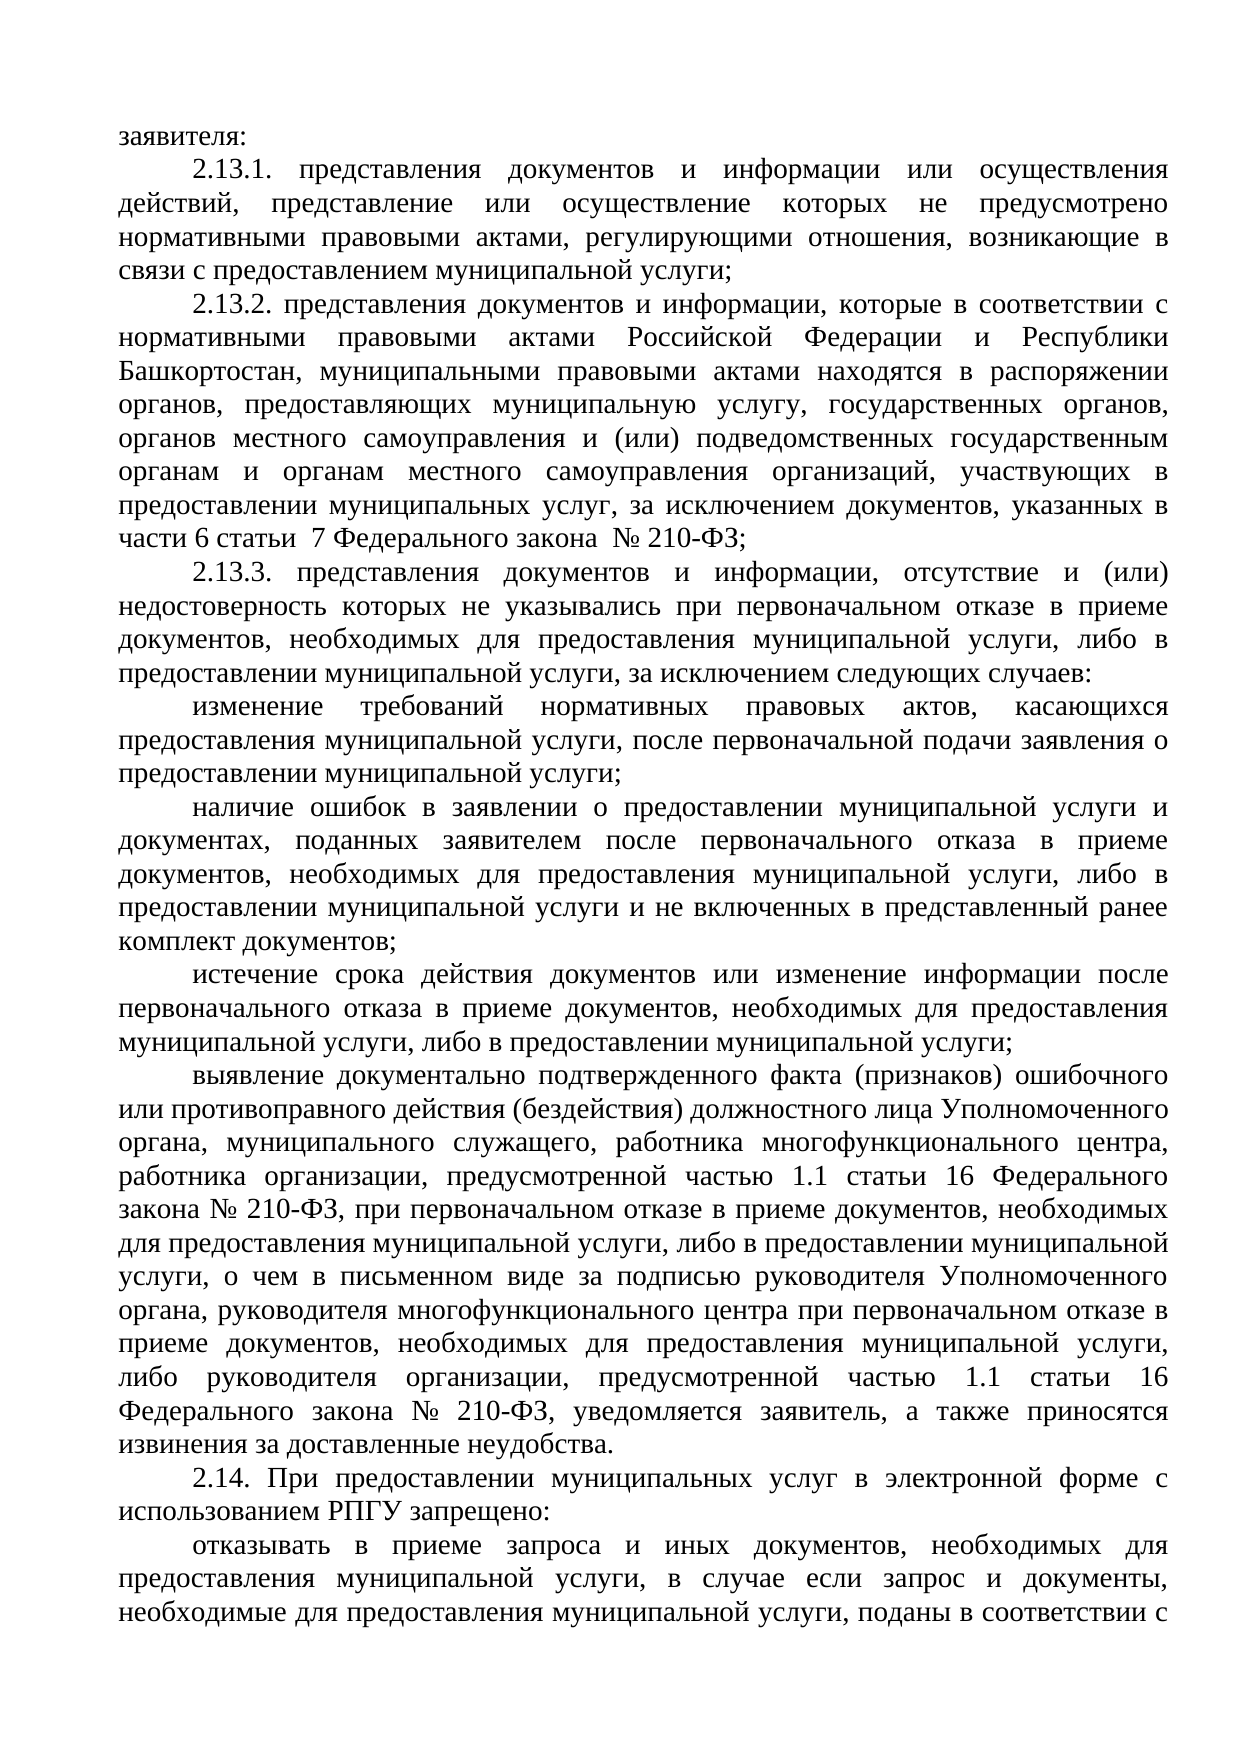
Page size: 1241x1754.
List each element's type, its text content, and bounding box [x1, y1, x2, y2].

text изменение требований нормативных правовых актов, касающихся предоставления муниципальной услуги, после первоначальной подачи заявления о предоставлении муниципальной услуги; [118, 688, 1169, 789]
text наличие ошибок в заявлении о предоставлении муниципальной услуги и документах, поданных заявителем после первоначального отказа в приеме документов, необходимых для предоставления муниципальной услуги, либо в предоставлении муниципальной услуги и не включенных в представленный ранее комплект документов; [118, 789, 1169, 957]
text 2.14. При предоставлении муниципальных услуг в электронной форме с использованием РПГУ запрещено: [118, 1460, 1169, 1527]
text выявление документально подтвержденного факта (признаков) ошибочного или противоправного действия (бездействия) должностного лица Уполномоченного органа, муниципального служащего, работника многофункционального центра, работника организации, предусмотренной частью 1.1 статьи 16 Федерального закона № 210-ФЗ, при первоначальном отказе в приеме документов, необходимых для предоставления муниципальной услуги, либо в предоставлении муниципальной услуги, о чем в письменном виде за подписью руководителя Уполномоченного органа, руководителя многофункционального центра при первоначальном отказе в приеме документов, необходимых для предоставления муниципальной услуги, либо руководителя организации, предусмотренной частью 1.1 статьи 16 Федерального закона № 210-ФЗ, уведомляется заявитель, а также приносятся извинения за доставленные неудобства. [118, 1057, 1169, 1460]
text истечение срока действия документов или изменение информации после первоначального отказа в приеме документов, необходимых для предоставления муниципальной услуги, либо в предоставлении муниципальной услуги; [118, 957, 1169, 1057]
text 2.13.1. представления документов и информации или осуществления действий, представление или осуществление которых не предусмотрено нормативными правовыми актами, регулирующими отношения, возникающие в связи с предоставлением муниципальной услуги; [118, 152, 1169, 286]
text 2.13.3. представления документов и информации, отсутствие и (или) недостоверность которых не указывались при первоначальном отказе в приеме документов, необходимых для предоставления муниципальной услуги, либо в предоставлении муниципальной услуги, за исключением следующих случаев: [118, 554, 1169, 688]
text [118, 118, 1169, 152]
text 2.13.2. представления документов и информации, которые в соответствии с нормативными правовыми актами Российской Федерации и Республики Башкортостан, муниципальными правовыми актами находятся в распоряжении органов, предоставляющих муниципальную услугу, государственных органов, органов местного самоуправления и (или) подведомственных государственным органам и органам местного самоуправления организаций, участвующих в предоставлении муниципальных услуг, за исключением документов, указанных в части 6 статьи 7 Федерального закона № 210-ФЗ; [118, 286, 1169, 554]
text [118, 1527, 1169, 1627]
